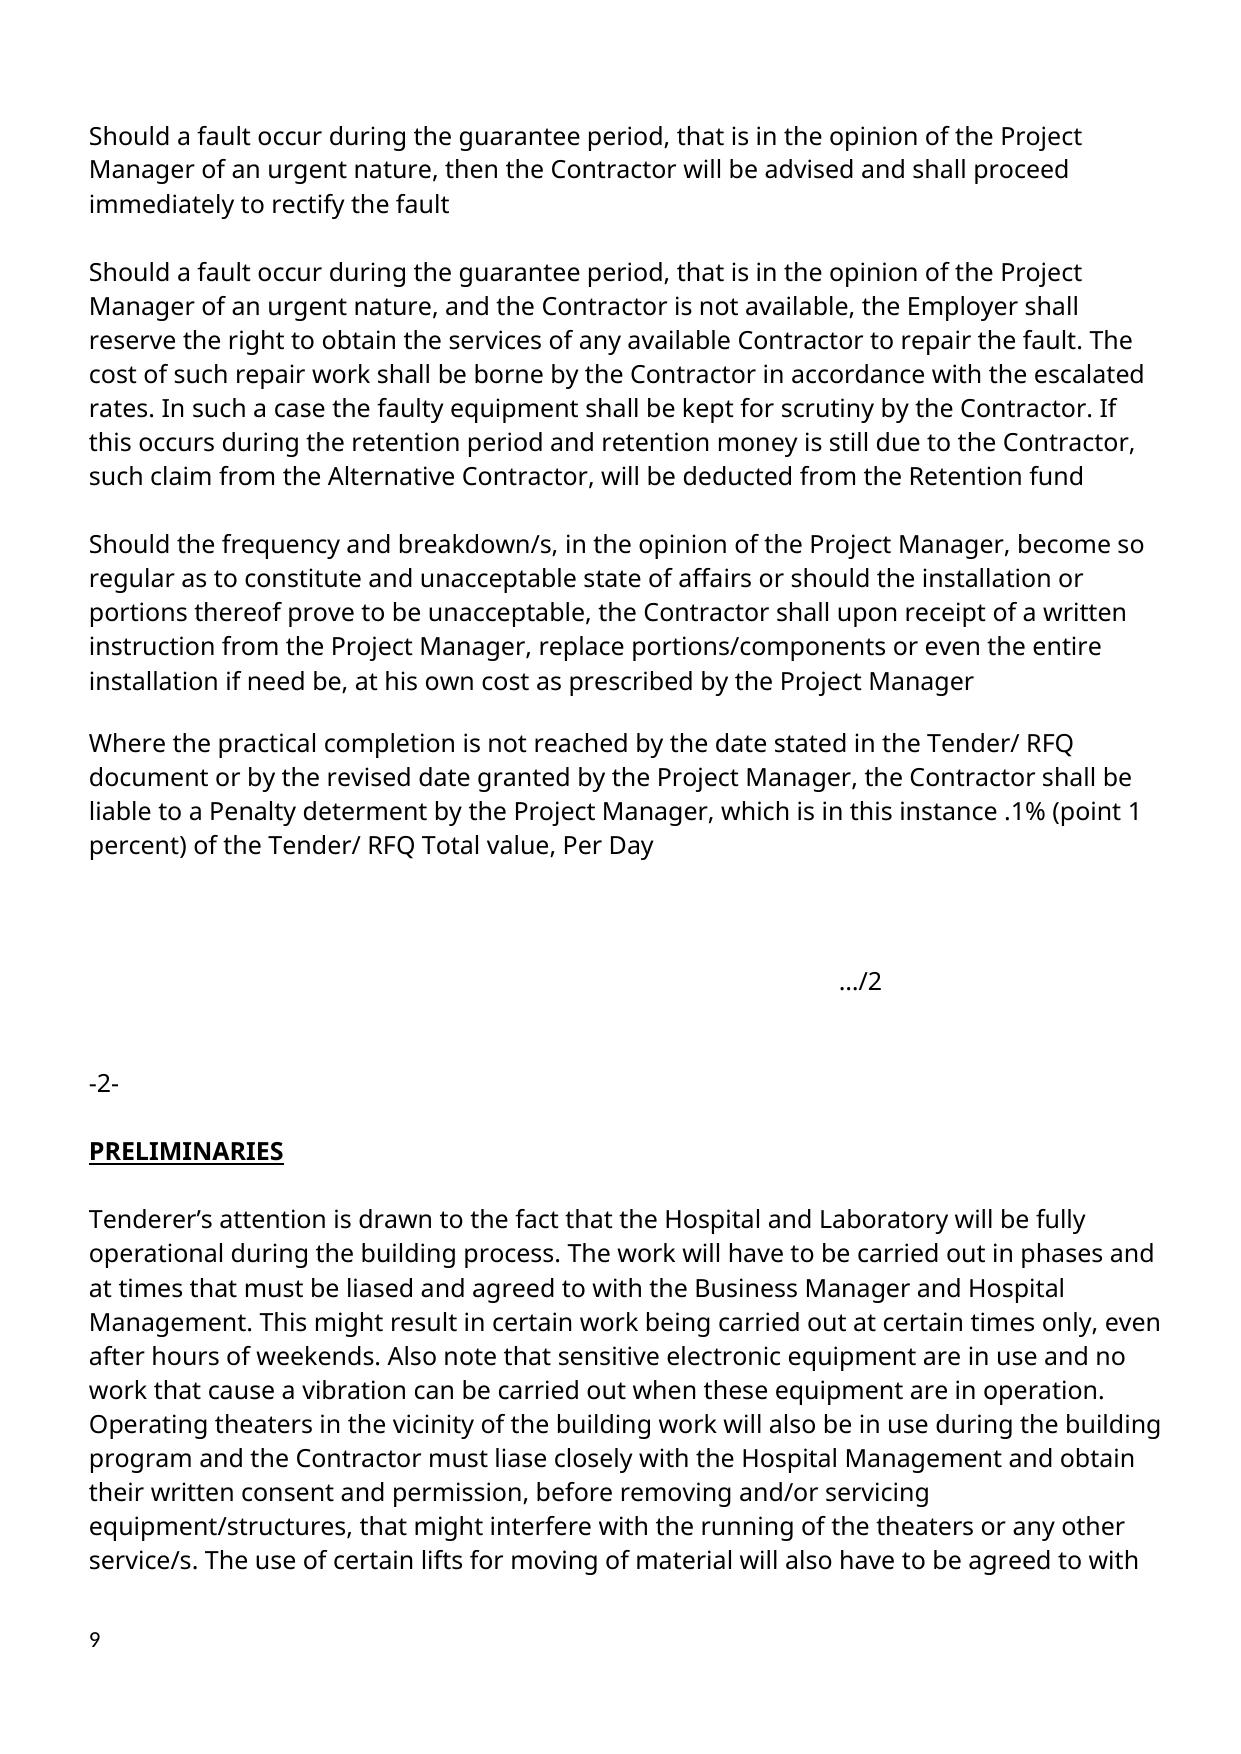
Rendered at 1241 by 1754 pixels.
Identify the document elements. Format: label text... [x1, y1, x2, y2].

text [89, 1202, 1166, 1577]
text Where the practical completion is not reached by the date stated in the Tender/ RFQ document or by the revised date granted by the Project Manager, the Contractor shall be liable to a Penalty determent by the Project Manager, which is in this instance .1% (point 1 percent) of the Tender/ RFQ Total value, Per Day [89, 725, 1166, 861]
text …/2 [89, 964, 1166, 998]
text PRELIMINARIES [89, 1134, 1166, 1168]
text Should the frequency and breakdown/s, in the opinion of the Project Manager, become so regular as to constitute and unacceptable state of affairs or should the installation or portions thereof prove to be unacceptable, the Contractor shall upon receipt of a written instruction from the Project Manager, replace portions/components or even the entire installation if need be, at his own cost as prescribed by the Project Manager [89, 527, 1166, 697]
text Should a fault occur during the guarantee period, that is in the opinion of the Project Manager of an urgent nature, and the Contractor is not available, the Employer shall reserve the right to obtain the services of any available Contractor to repair the fault. The cost of such repair work shall be borne by the Contractor in accordance with the escalated rates. In such a case the faulty equipment shall be kept for scrutiny by the Contractor. If this occurs during the retention period and retention money is still due to the Contractor, such claim from the Alternative Contractor, will be deducted from the Retention fund [89, 254, 1166, 493]
text Should a fault occur during the guarantee period, that is in the opinion of the Project Manager of an urgent nature, then the Contractor will be advised and shall proceed immediately to rectify the fault [89, 118, 1166, 220]
text -2- [89, 1066, 1166, 1100]
